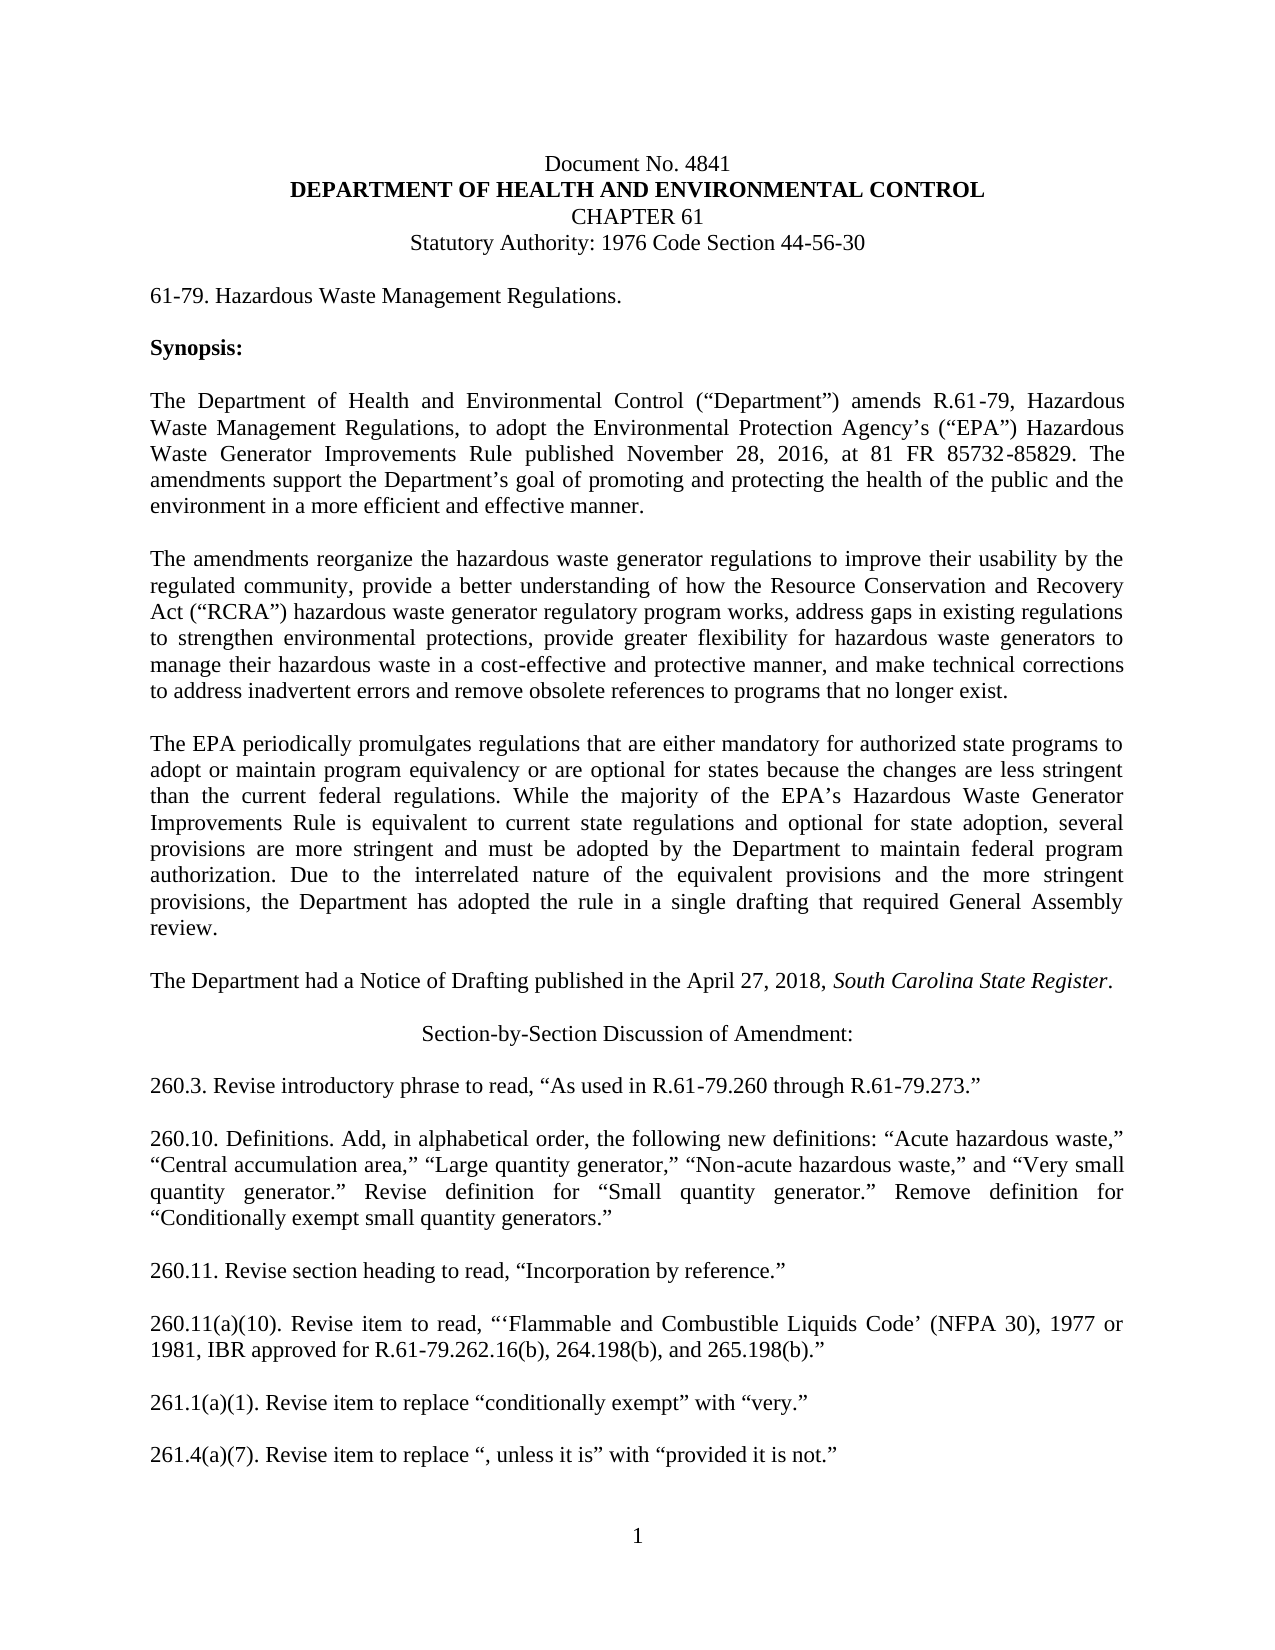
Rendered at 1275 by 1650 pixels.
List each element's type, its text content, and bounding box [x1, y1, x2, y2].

text The Department had a Notice of Drafting published in the April 27, 2018, South Carolina State Register. [150, 967, 1125, 993]
text Document No. 4841 [150, 150, 1125, 176]
text 260.11. Revise section heading to read, “Incorporation by reference.” [150, 1257, 1125, 1283]
text 261.4(a)(7). Revise item to replace “, unless it is” with “provided it is not.” [150, 1441, 1125, 1468]
text The EPA periodically promulgates regulations that are either mandatory for authorized state programs to adopt or maintain program equivalency or are optional for states because the changes are less stringent than the current federal regulations. While the majority of the EPA’s Hazardous Waste Generator Improvements Rule is equivalent to current state regulations and optional for state adoption, several provisions are more stringent and must be adopted by the Department to maintain federal program authorization. Due to the interrelated nature of the equivalent provisions and the more stringent provisions, the Department has adopted the rule in a single drafting that required General Assembly review. [150, 730, 1125, 941]
text 260.11(a)(10). Revise item to read, “‘Flammable and Combustible Liquids Code’ (NFPA 30), 1977 or 1981, IBR approved for R.61-79.262.16(b), 264.198(b), and 265.198(b).” [150, 1309, 1125, 1362]
text 261.1(a)(1). Revise item to replace “conditionally exempt” with “very.” [150, 1389, 1125, 1415]
text DEPARTMENT OF HEALTH AND ENVIRONMENTAL CONTROL [150, 176, 1125, 203]
text 260.3. Revise introductory phrase to read, “As used in R.61-79.260 through R.61-79.273.” [150, 1072, 1125, 1099]
text Statutory Authority: 1976 Code Section 44-56-30 [150, 229, 1125, 255]
text Section-by-Section Discussion of Amendment: [150, 1020, 1125, 1046]
text 61-79. Hazardous Waste Management Regulations. [150, 282, 1125, 308]
text The amendments reorganize the hazardous waste generator regulations to improve their usability by the regulated community, provide a better understanding of how the Resource Conservation and Recovery Act (“RCRA”) hazardous waste generator regulatory program works, address gaps in existing regulations to strengthen environmental protections, provide greater flexibility for hazardous waste generators to manage their hazardous waste in a cost-effective and protective manner, and make technical corrections to address inadvertent errors and remove obsolete references to programs that no longer exist. [150, 545, 1125, 703]
text The Department of Health and Environmental Control (“Department”) amends R.61-79, Hazardous Waste Management Regulations, to adopt the Environmental Protection Agency’s (“EPA”) Hazardous Waste Generator Improvements Rule published November 28, 2016, at 81 FR 85732-85829. The amendments support the Department’s goal of promoting and protecting the health of the public and the environment in a more efficient and effective manner. [150, 387, 1125, 519]
text Synopsis: [150, 334, 1125, 361]
text CHAPTER 61 [150, 203, 1125, 229]
text 260.10. Definitions. Add, in alphabetical order, the following new definitions: “Acute hazardous waste,” “Central accumulation area,” “Large quantity generator,” “Non-acute hazardous waste,” and “Very small quantity generator.” Revise definition for “Small quantity generator.” Remove definition for “Conditionally exempt small quantity generators.” [150, 1125, 1125, 1231]
